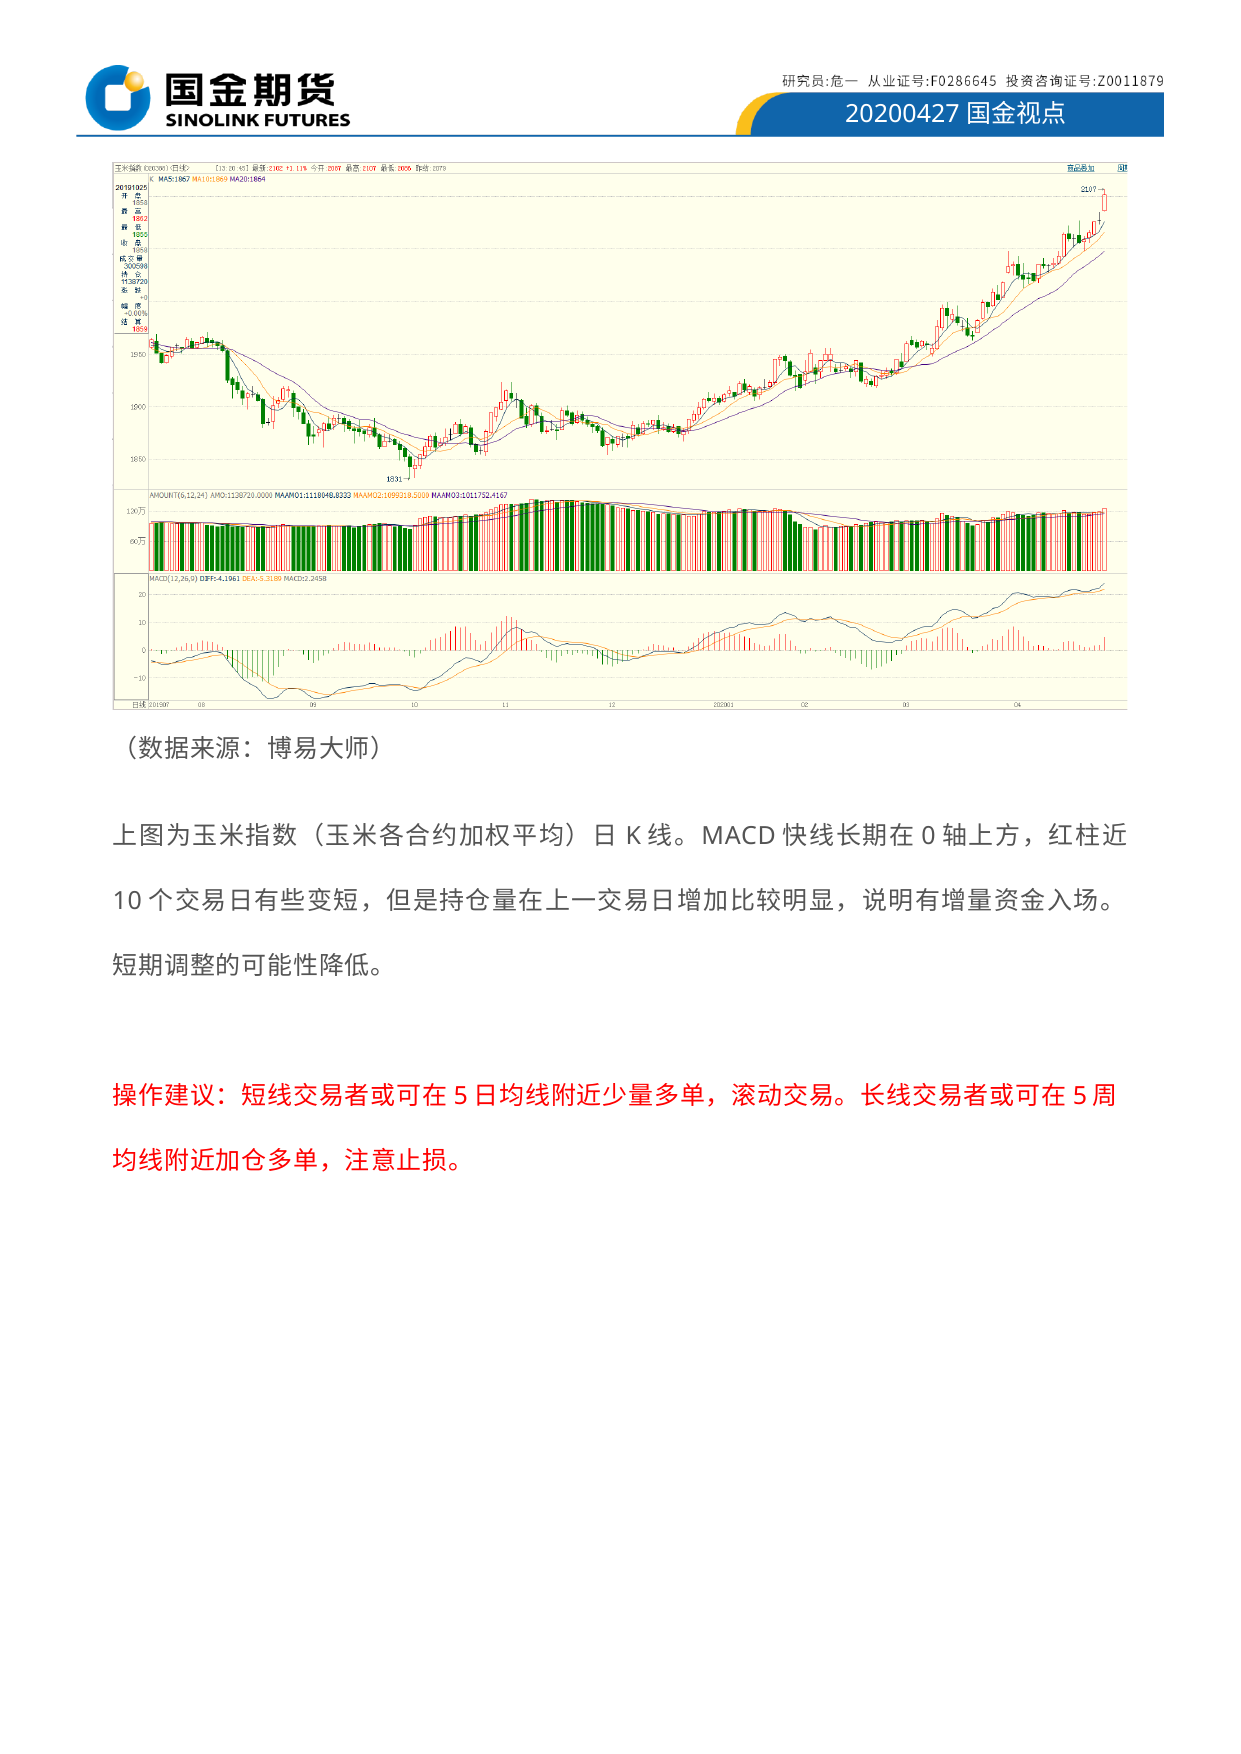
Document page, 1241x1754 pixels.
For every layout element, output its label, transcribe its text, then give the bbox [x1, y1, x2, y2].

text 上图为玉米指数（玉米各合约加权平均）日K线。MACD快线长期在0轴上方，红柱近10个交易日有些变短，但是持仓量在上一交易日增加比较明显，说明有增量资金入场。短期调整的可能性降低。 [112, 801, 1128, 996]
picture [112, 162, 1128, 710]
picture [76, 65, 1164, 137]
text 操作建议：短线交易者或可在5日均线附近少量多单，滚动交易。长线交易者或可在5周均线附近加仓多单，注意止损。 [112, 1061, 1128, 1191]
subtitle （数据来源：博易大师） [112, 714, 1128, 779]
